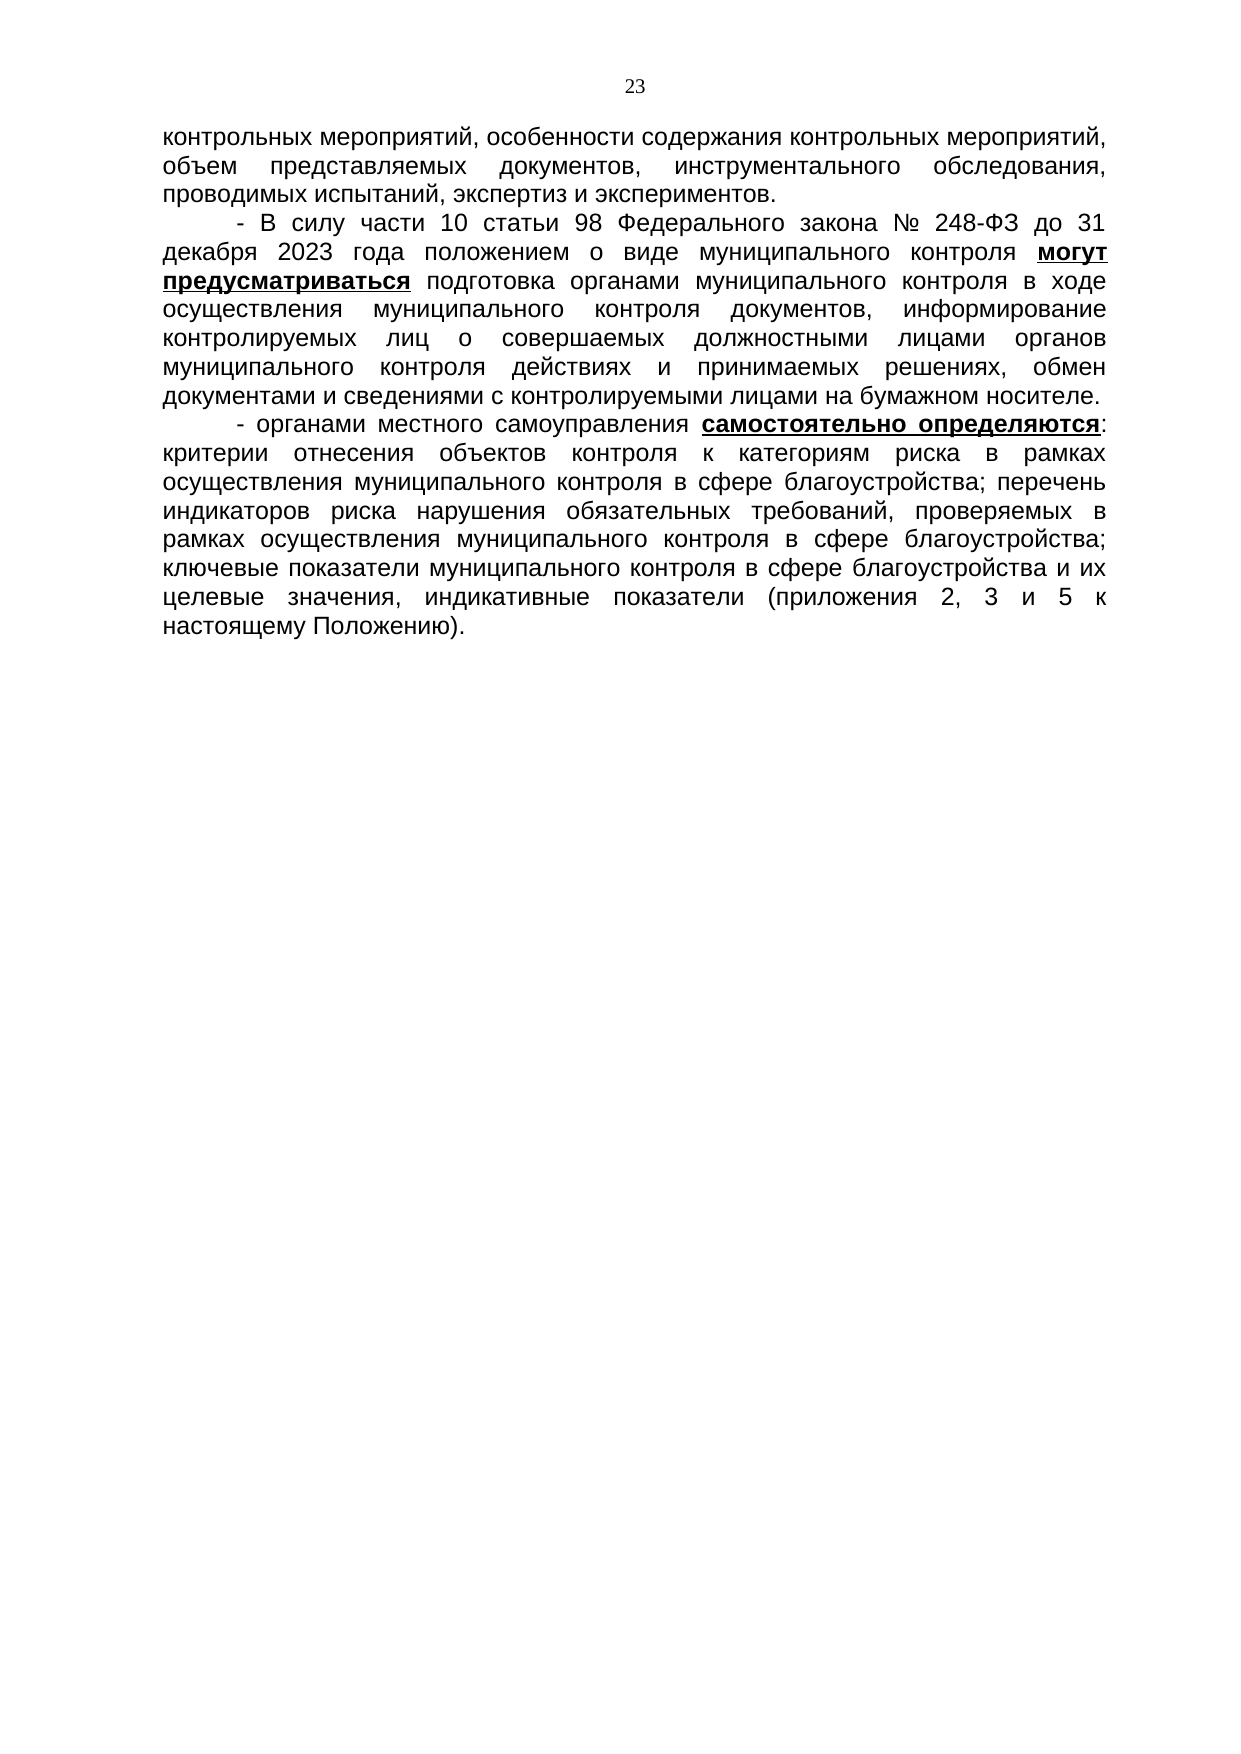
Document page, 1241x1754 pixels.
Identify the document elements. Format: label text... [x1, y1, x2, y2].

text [162, 122, 1107, 208]
text - органами местного самоуправления самостоятельно определяются: критерии отнесения объектов контроля к категориям риска в рамках осуществления муниципального контроля в сфере благоустройства; перечень индикаторов риска нарушения обязательных требований, проверяемых в рамках осуществления муниципального контроля в сфере благоустройства; ключевые показатели муниципального контроля в сфере благоустройства и их целевые значения, индикативные показатели (приложения 2, 3 и 5 к настоящему Положению). [162, 409, 1107, 639]
text - В силу части 10 статьи 98 Федерального закона № 248-ФЗ до 31 декабря 2023 года положением о виде муниципального контроля могут предусматриваться подготовка органами муниципального контроля в ходе осуществления муниципального контроля документов, информирование контролируемых лиц о совершаемых должностными лицами органов муниципального контроля действиях и принимаемых решениях, обмен документами и сведениями с контролируемыми лицами на бумажном носителе. [162, 208, 1107, 409]
